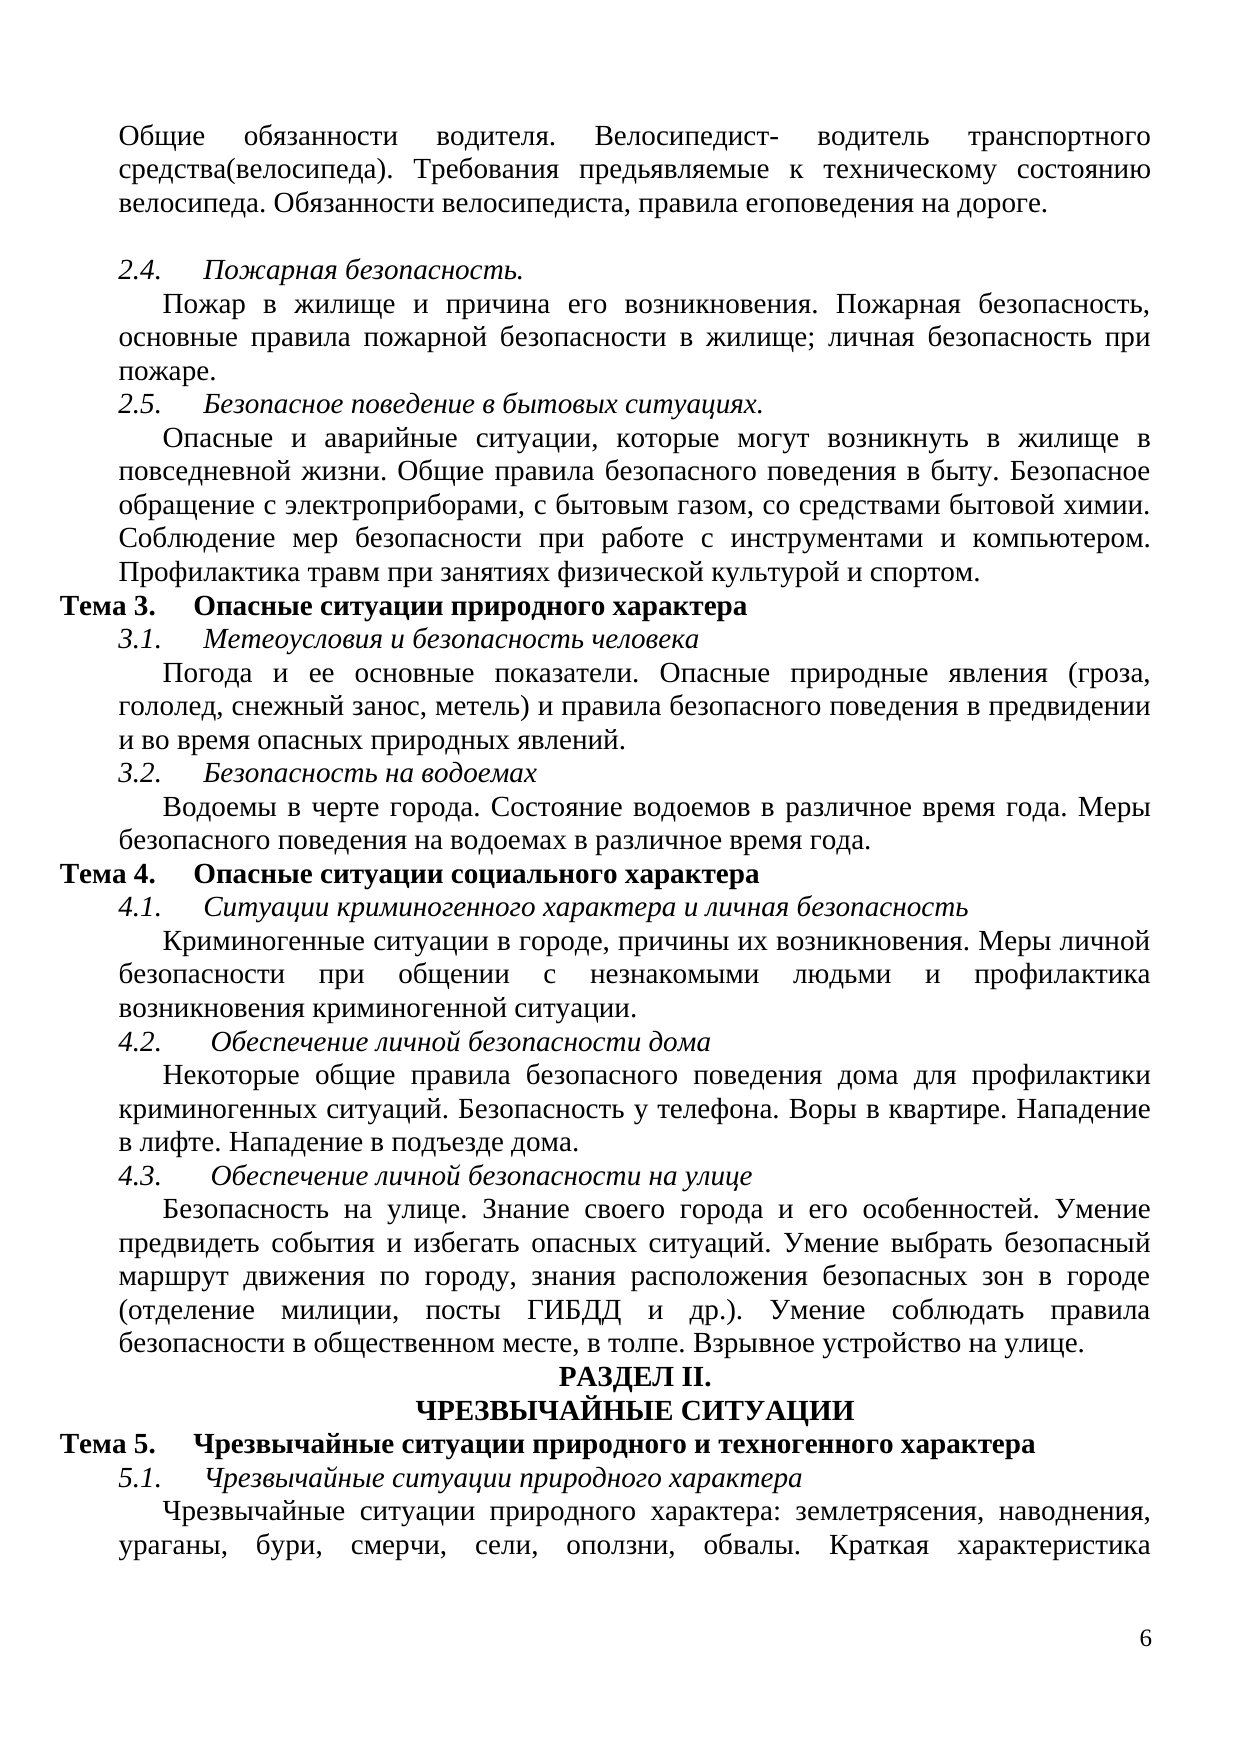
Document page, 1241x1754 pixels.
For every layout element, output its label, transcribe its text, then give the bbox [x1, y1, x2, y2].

text Некоторые общие правила безопасного поведения дома для профилактики криминогенных ситуаций. Безопасность у телефона. Воры в квартире. Нападение в лифте. Нападение в подъезде дома. [118, 1057, 1152, 1158]
list Безопасность на водоемах [118, 755, 1152, 789]
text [118, 1493, 1152, 1560]
text Безопасность на улице. Знание своего города и его особенностей. Умение предвидеть события и избегать опасных ситуаций. Умение выбрать безопасный маршрут движения по городу, знания расположения безопасных зон в городе (отделение милиции, посты ГИБДД и др.). Умение соблюдать правила безопасности в общественном месте, в толпе. Взрывное устройство на улице. [118, 1191, 1152, 1359]
text ЧРЕЗВЫЧАЙНЫЕ СИТУАЦИИ [118, 1393, 1152, 1426]
list Опасные ситуации природного характера [156, 588, 1152, 621]
list Ситуации криминогенного характера и личная безопасность [118, 889, 1152, 923]
list Опасные ситуации социального характера [156, 856, 1152, 889]
text Криминогенные ситуации в городе, причины их возникновения. Меры личной безопасности при общении с незнакомыми людьми и профилактика возникновения криминогенной ситуации. [118, 923, 1152, 1024]
text Опасные и аварийные ситуации, которые могут возникнуть в жилище в повседневной жизни. Общие правила безопасного поведения в быту. Безопасное обращение с электроприборами, с бытовым газом, со средствами бытовой химии. Соблюдение мер безопасности при работе с инструментами и компьютером. Профилактика травм при занятиях физической культурой и спортом. [118, 420, 1152, 588]
list Чрезвычайные ситуации природного характера [118, 1460, 1152, 1493]
text Пожар в жилище и причина его возникновения. Пожарная безопасность, основные правила пожарной безопасности в жилище; личная безопасность при пожаре. [118, 286, 1152, 386]
list Обеспечение личной безопасности на улице [118, 1158, 1152, 1191]
text РАЗДЕЛ II. [118, 1359, 1152, 1393]
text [118, 118, 1152, 219]
text Погода и ее основные показатели. Опасные природные явления (гроза, гололед, снежный занос, метель) и правила безопасного поведения в предвидении и во время опасных природных явлений. [118, 655, 1152, 755]
list Метеоусловия и безопасность человека [118, 621, 1152, 655]
list Чрезвычайные ситуации природного и техногенного характера [156, 1426, 1152, 1460]
list Обеспечение личной безопасности дома [118, 1024, 1152, 1057]
list Пожарная безопасность. [118, 252, 1152, 286]
list Безопасное поведение в бытовых ситуациях. [118, 386, 1152, 420]
text Водоемы в черте города. Состояние водоемов в различное время года. Меры безопасного поведения на водоемах в различное время года. [118, 789, 1152, 856]
